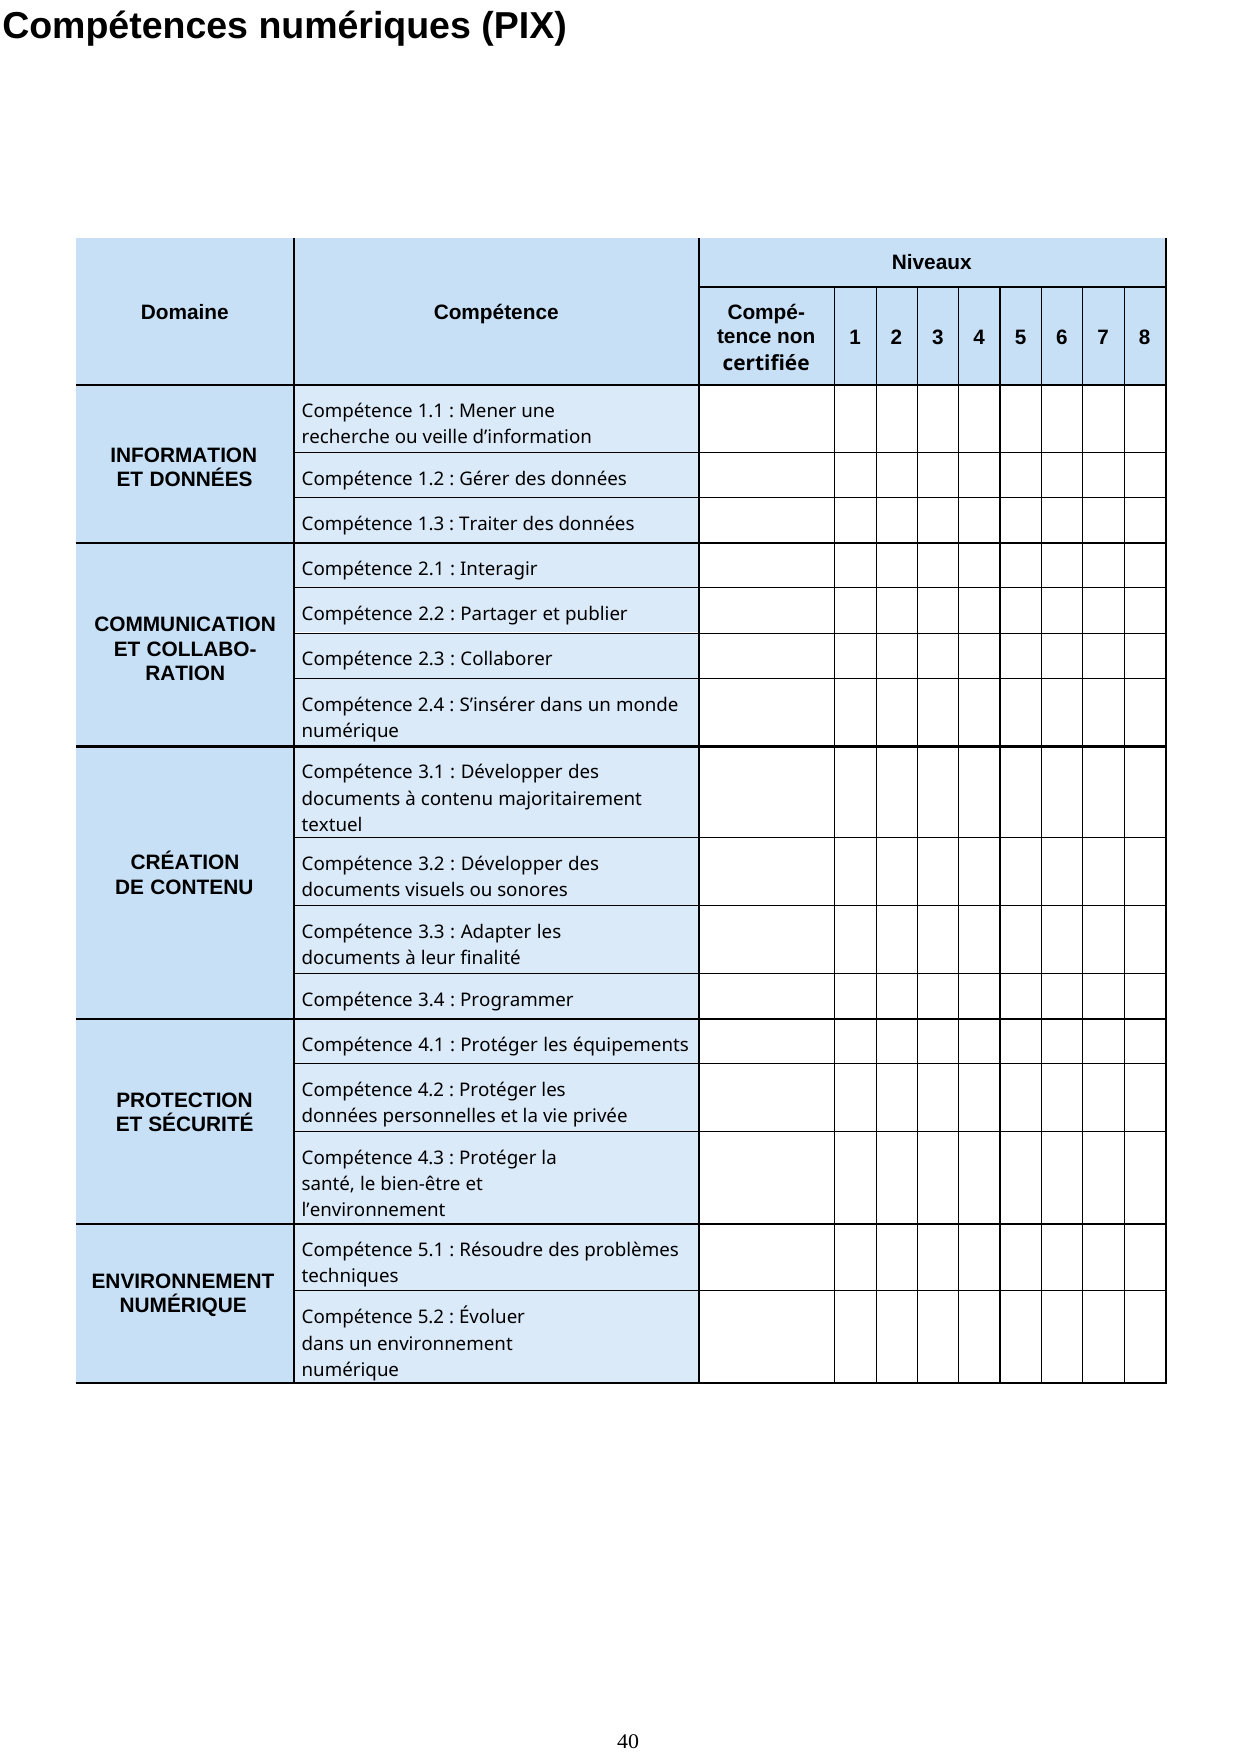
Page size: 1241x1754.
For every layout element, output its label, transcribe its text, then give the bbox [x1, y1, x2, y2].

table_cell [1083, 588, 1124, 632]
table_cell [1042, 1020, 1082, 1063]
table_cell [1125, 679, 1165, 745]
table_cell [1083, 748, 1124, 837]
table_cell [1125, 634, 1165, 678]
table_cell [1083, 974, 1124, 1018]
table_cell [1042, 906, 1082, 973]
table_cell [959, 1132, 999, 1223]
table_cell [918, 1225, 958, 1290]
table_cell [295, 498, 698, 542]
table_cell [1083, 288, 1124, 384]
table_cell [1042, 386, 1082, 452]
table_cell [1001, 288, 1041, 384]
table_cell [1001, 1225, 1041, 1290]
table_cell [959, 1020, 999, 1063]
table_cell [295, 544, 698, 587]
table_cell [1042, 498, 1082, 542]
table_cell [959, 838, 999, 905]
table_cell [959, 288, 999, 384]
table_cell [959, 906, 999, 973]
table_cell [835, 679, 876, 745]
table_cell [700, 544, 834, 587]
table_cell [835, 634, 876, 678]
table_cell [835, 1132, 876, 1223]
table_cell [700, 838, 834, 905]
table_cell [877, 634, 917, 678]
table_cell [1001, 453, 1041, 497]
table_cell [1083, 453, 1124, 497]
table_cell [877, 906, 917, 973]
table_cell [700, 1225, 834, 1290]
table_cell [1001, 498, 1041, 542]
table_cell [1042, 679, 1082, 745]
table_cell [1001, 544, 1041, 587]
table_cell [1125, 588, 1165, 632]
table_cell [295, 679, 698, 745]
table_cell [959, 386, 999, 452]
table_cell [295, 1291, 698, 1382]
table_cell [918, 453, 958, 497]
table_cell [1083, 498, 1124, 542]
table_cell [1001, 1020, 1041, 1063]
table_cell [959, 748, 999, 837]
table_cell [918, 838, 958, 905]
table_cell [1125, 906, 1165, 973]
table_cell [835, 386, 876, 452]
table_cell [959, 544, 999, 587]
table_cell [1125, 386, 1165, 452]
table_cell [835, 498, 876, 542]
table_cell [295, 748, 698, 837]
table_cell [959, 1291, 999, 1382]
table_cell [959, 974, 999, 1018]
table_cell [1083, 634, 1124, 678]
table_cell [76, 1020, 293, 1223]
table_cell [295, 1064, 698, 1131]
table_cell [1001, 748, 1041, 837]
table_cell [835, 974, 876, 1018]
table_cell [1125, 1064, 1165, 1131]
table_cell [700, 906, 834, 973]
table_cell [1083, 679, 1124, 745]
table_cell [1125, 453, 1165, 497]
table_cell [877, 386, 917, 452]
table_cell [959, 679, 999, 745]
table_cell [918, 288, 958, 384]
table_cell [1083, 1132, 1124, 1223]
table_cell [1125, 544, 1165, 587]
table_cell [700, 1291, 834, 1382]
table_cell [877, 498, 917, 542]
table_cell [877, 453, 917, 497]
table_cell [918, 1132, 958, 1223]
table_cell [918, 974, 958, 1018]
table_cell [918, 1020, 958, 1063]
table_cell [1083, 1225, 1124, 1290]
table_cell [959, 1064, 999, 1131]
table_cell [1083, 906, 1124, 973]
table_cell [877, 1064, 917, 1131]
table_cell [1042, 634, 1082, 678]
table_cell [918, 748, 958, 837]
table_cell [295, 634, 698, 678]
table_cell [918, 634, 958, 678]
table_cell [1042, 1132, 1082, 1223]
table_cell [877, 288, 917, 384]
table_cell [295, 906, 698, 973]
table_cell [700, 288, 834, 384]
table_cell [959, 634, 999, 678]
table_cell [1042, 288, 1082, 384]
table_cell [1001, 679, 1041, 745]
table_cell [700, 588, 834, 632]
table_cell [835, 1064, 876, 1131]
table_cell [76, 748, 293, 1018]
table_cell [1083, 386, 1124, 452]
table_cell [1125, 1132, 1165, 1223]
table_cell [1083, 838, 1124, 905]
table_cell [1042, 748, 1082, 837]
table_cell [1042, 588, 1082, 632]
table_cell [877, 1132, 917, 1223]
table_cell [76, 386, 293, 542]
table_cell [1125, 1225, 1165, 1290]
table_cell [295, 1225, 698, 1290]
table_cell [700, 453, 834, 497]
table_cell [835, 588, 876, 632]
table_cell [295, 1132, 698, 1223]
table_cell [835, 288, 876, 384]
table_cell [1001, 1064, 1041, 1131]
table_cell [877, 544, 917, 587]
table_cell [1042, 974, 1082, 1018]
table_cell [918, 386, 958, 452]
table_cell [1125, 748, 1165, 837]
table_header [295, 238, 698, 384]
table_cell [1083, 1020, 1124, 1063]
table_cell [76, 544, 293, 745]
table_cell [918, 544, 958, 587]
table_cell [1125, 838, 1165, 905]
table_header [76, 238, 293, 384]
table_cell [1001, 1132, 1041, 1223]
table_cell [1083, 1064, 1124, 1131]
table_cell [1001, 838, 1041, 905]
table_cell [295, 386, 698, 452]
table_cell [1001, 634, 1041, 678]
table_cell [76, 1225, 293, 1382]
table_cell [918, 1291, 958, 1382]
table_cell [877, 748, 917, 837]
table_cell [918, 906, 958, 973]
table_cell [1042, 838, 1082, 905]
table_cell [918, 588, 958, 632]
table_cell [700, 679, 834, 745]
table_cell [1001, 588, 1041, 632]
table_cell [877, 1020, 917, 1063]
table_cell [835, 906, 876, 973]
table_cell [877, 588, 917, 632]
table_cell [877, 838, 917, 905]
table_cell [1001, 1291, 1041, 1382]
text 40 [332, 1729, 924, 1753]
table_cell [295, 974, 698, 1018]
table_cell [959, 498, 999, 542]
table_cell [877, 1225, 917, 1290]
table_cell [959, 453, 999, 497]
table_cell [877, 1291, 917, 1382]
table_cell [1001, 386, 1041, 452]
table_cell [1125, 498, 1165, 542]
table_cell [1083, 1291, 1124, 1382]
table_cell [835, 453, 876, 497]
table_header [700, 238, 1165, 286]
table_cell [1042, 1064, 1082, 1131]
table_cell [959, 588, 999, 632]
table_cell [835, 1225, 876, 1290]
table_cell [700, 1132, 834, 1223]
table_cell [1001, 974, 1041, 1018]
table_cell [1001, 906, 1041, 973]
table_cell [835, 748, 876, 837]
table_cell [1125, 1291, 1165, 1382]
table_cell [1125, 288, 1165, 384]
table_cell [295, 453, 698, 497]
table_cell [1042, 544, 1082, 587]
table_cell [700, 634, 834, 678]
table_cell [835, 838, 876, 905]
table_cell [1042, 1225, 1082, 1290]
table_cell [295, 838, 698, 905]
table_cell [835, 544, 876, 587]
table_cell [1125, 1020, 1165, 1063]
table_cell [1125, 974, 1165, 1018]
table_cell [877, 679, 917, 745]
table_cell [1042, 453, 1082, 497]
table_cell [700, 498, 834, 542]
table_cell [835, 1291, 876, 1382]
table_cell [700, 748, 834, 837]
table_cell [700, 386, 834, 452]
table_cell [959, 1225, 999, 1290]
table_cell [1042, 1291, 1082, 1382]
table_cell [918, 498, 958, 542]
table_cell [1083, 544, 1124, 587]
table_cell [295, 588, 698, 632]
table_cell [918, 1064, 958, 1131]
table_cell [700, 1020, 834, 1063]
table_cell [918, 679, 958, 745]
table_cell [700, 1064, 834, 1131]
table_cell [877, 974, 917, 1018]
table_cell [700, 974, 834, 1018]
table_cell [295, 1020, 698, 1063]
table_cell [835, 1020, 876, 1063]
